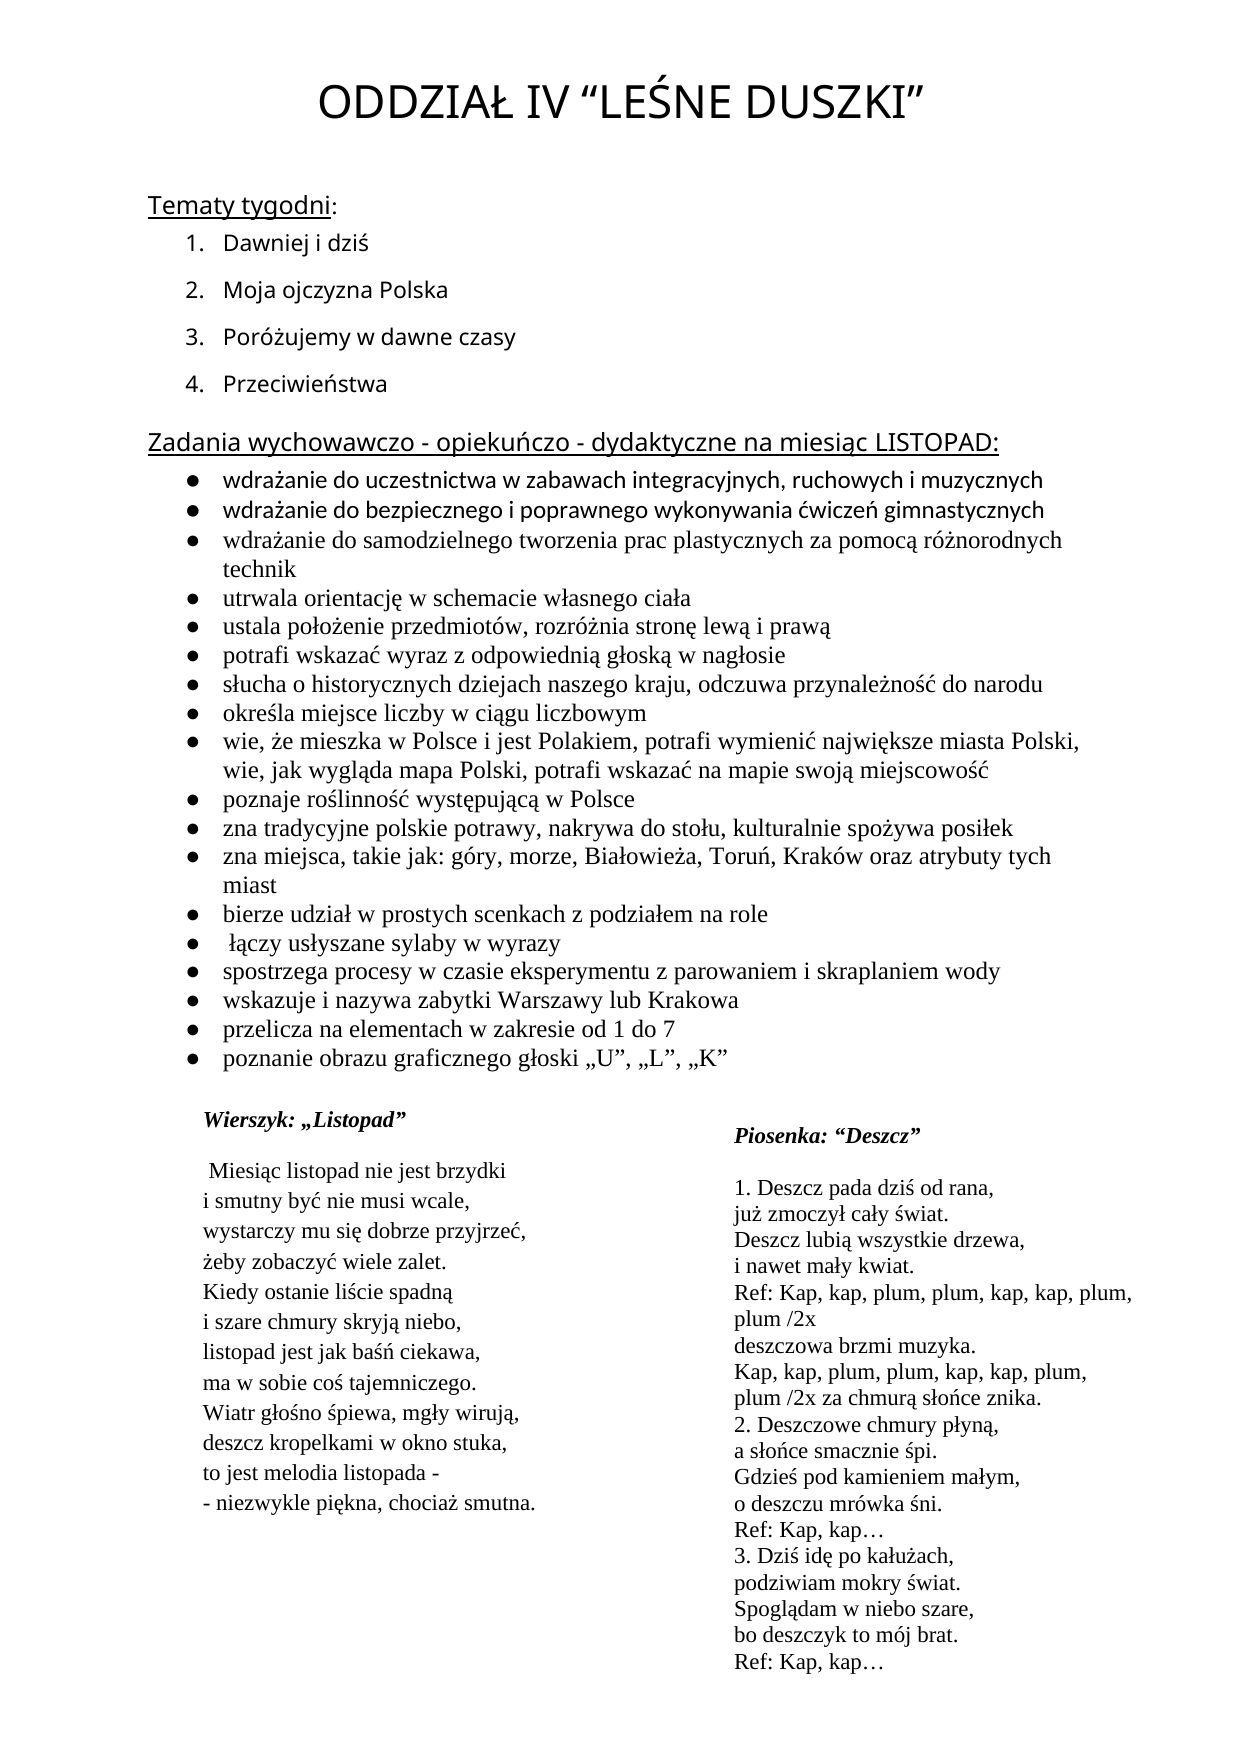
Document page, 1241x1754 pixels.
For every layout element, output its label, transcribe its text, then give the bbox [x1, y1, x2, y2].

text Zadania wychowawczo - opiekuńczo - dydaktyczne na miesiąc LISTOPAD: [148, 425, 1093, 459]
list spostrzega procesy w czasie eksperymentu z parowaniem i skraplaniem wody [185, 956, 1105, 985]
list Poróżujemy w dawne czasy [185, 321, 1093, 352]
table_header Piosenka: “Deszcz” 1. Deszcz pada dziś od rana, już zmoczył cały świat. Deszcz lubią wszystkie drzewa, i nawet mały kwiat. Ref: Kap, kap, plum, plum, kap, kap, plum, plum /2x deszczowa brzmi muzyka. Kap, kap, plum, plum, kap, kap, plum, plum /2x za chmurą słońce znika. 2. Deszczowe chmury płyną, a słońce smacznie śpi. Gdzieś pod kamieniem małym, o deszczu mrówka śni. Ref: Kap, kap… 3. Dziś idę po kałużach, podziwiam mokry świat. Spoglądam w niebo szare, bo deszczyk to mój brat. Ref: Kap, kap… [723, 1071, 1158, 1701]
list bierze udział w prostych scenkach z podziałem na role [185, 899, 1105, 928]
list słucha o historycznych dziejach naszego kraju, odczuwa przynależność do narodu [185, 669, 1105, 698]
list utrwala orientację w schemacie własnego ciała [185, 583, 1105, 611]
list ustala położenie przedmiotów, rozróżnia stronę lewą i prawą [185, 611, 1105, 640]
list Przeciwieństwa [185, 368, 1093, 399]
list przelicza na elementach w zakresie od 1 do 7 [185, 1014, 1105, 1043]
text Tematy tygodni: [148, 188, 1093, 222]
list zna tradycyjne polskie potrawy, nakrywa do stołu, kulturalnie spożywa posiłek [185, 813, 1105, 841]
table_header Wierszyk: „Listopad” Miesiąc listopad nie jest brzydki i smutny być nie musi wcale, wystarczy mu się dobrze przyjrzeć, żeby zobaczyć wiele zalet. Kiedy ostanie liście spadną i szare chmury skryją niebo, listopad jest jak baśń ciekawa, ma w sobie coś tajemniczego. Wiatr głośno śpiewa, mgły wirują, deszcz kropelkami w okno stuka, to jest melodia listopada - - niezwykle piękna, chociaż smutna. [191, 1071, 723, 1701]
list potrafi wskazać wyraz z odpowiednią głoską w nagłosie [185, 640, 1105, 669]
list Dawniej i dziś [185, 227, 1093, 258]
list wdrażanie do uczestnictwa w zabawach integracyjnych, ruchowych i muzycznych [185, 464, 1105, 495]
list wdrażanie do samodzielnego tworzenia prac plastycznych za pomocą różnorodnych technik [185, 525, 1105, 583]
text ODDZIAŁ IV “LEŚNE DUSZKI” [148, 69, 1093, 132]
list zna miejsca, takie jak: góry, morze, Białowieża, Toruń, Kraków oraz atrybuty tych miast [185, 841, 1105, 899]
list określa miejsce liczby w ciągu liczbowym [185, 698, 1105, 726]
list Moja ojczyzna Polska [185, 274, 1093, 305]
list poznanie obrazu graficznego głoski „U”, „L”, „K” [185, 1043, 1105, 1071]
list wie, że mieszka w Polsce i jest Polakiem, potrafi wymienić największe miasta Polski, wie, jak wygląda mapa Polski, potrafi wskazać na mapie swoją miejscowość [185, 726, 1105, 784]
list poznaje roślinność występującą w Polsce [185, 784, 1105, 813]
list łączy usłyszane sylaby w wyrazy [185, 928, 1105, 956]
list wdrażanie do bezpiecznego i poprawnego wykonywania ćwiczeń gimnastycznych [185, 495, 1105, 525]
list wskazuje i nazywa zabytki Warszawy lub Krakowa [185, 985, 1105, 1014]
